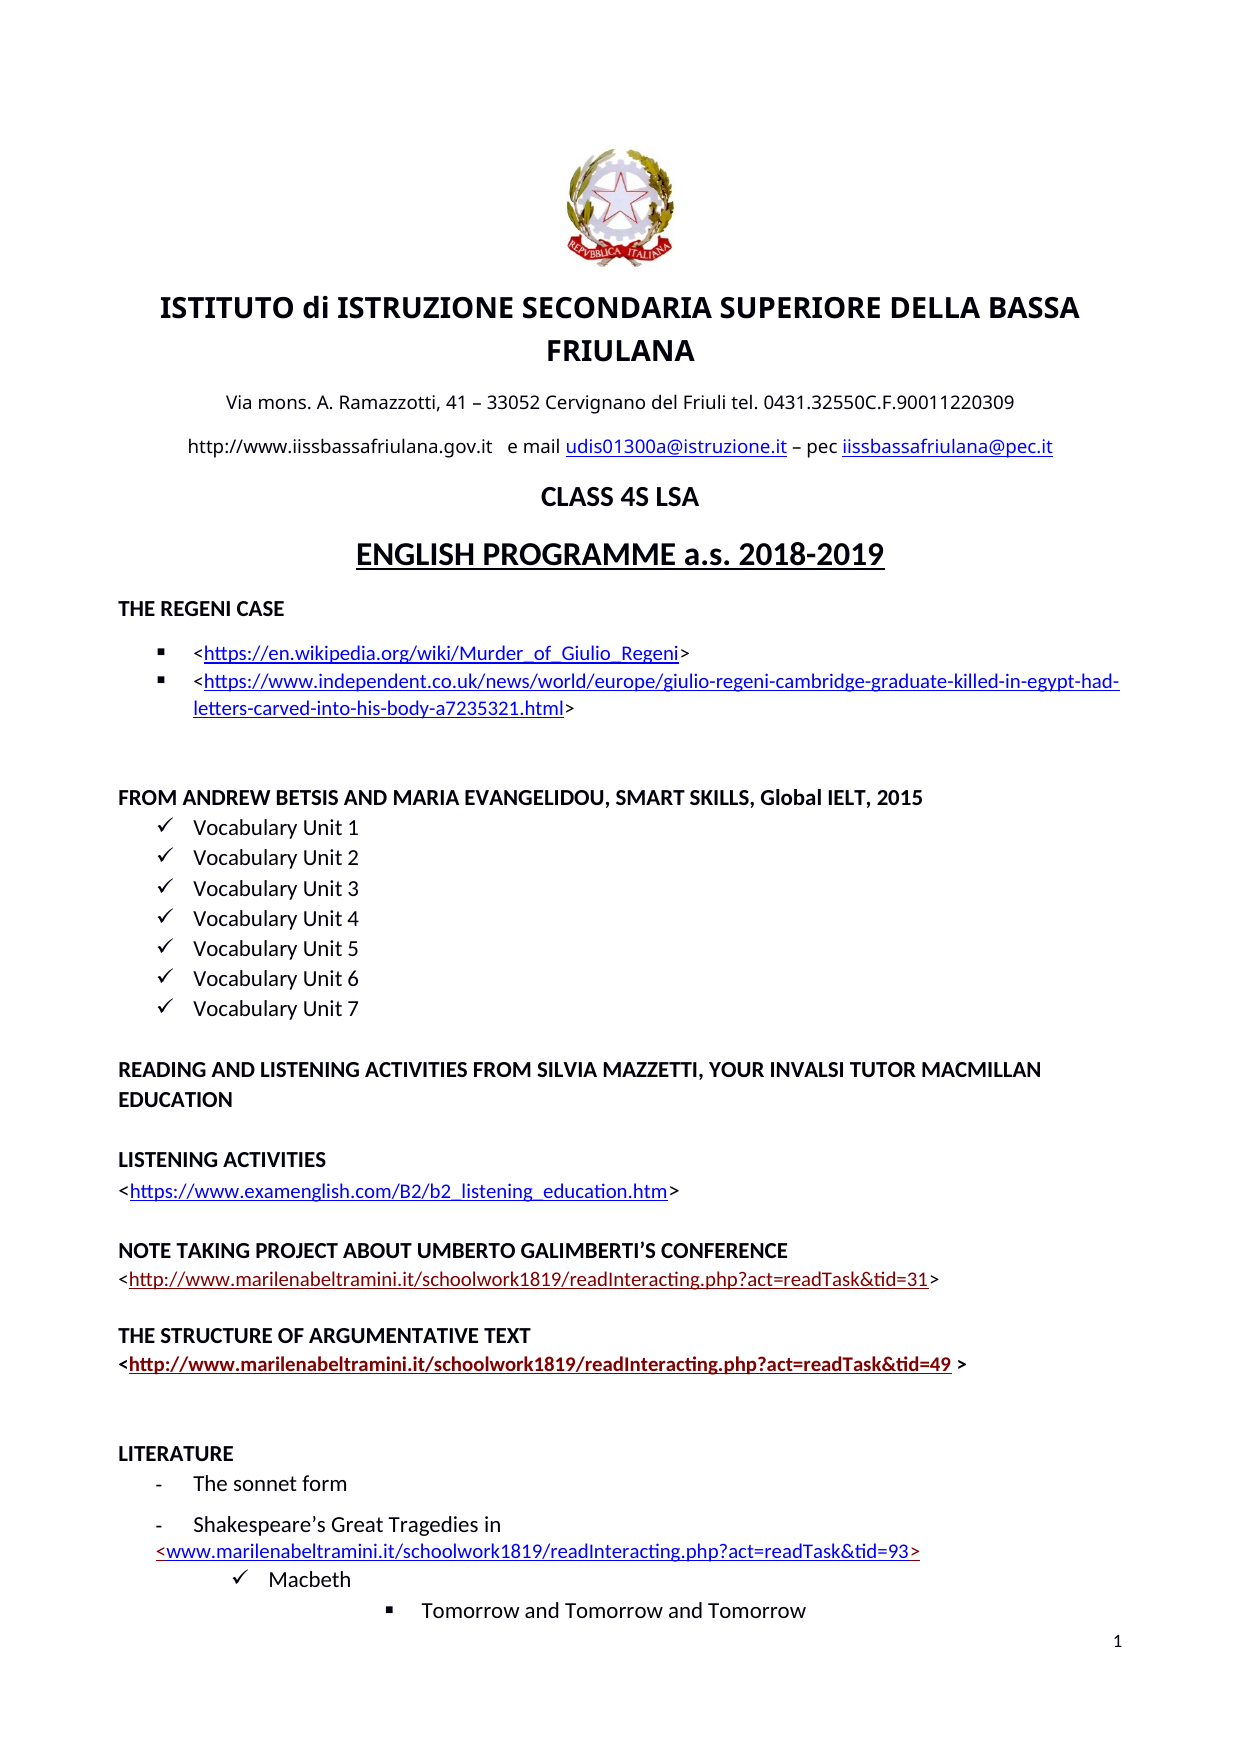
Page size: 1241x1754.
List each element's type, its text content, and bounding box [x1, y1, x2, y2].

list Macbeth [231, 1566, 1122, 1594]
list <https://www.independent.co.uk/news/world/europe/giulio-regeni-cambridge-graduate-killed-in-egypt-had-letters-carved-into-his-body-a7235321.html> [156, 668, 1122, 721]
text LISTENING ACTIVITIES [118, 1146, 1122, 1174]
list Vocabulary Unit 2 [156, 843, 1122, 872]
text <https://www.examenglish.com/B2/b2_listening_education.htm> [118, 1176, 1122, 1204]
text THE STRUCTURE OF ARGUMENTATIVE TEXT [118, 1321, 1122, 1349]
list <https://en.wikipedia.org/wiki/Murder_of_Giulio_Regeni> [156, 641, 1122, 666]
list Vocabulary Unit 7 [156, 994, 1122, 1023]
text http://www.iissbassafriulana.gov.it e mail udis01300a@istruzione.it – pec iissbassafriulana@pec.it [118, 434, 1122, 459]
list Vocabulary Unit 6 [156, 964, 1122, 992]
text ENGLISH PROGRAMME a.s. 2018-2019 [118, 533, 1122, 574]
list Vocabulary Unit 3 [156, 874, 1122, 902]
text READING AND LISTENING ACTIVITIES FROM SILVIA MAZZETTI, YOUR INVALSI TUTOR MACMILLAN EDUCATION [118, 1055, 1122, 1113]
text <http://www.marilenabeltramini.it/schoolwork1819/readInteracting.php?act=readTask&tid=31> [118, 1266, 1122, 1292]
text Via mons. A. Ramazzotti, 41 – 33052 Cervignano del Friuli tel. 0431.32550C.F.90011220309 [118, 389, 1122, 415]
text NOTE TAKING PROJECT ABOUT UMBERTO GALIMBERTI’S CONFERENCE [118, 1236, 1122, 1264]
text <www.marilenabeltramini.it/schoolwork1819/readInteracting.php?act=readTask&tid=93> [118, 1538, 1122, 1564]
list Vocabulary Unit 4 [156, 904, 1122, 932]
text <http://www.marilenabeltramini.it/schoolwork1819/readInteracting.php?act=readTask&tid=49 > [118, 1351, 1122, 1377]
text THE REGENI CASE [118, 594, 1122, 622]
picture [564, 147, 676, 269]
list Shakespeare’s Great Tragedies in [156, 1510, 1122, 1538]
list The sonnet form [156, 1469, 1122, 1497]
text ISTITUTO di ISTRUZIONE SECONDARIA SUPERIORE DELLA BASSA FRIULANA [118, 287, 1122, 370]
text LITERATURE [118, 1439, 1122, 1467]
text CLASS 4S LSA [118, 478, 1122, 513]
list Vocabulary Unit 1 [156, 813, 1122, 841]
list Tomorrow and Tomorrow and Tomorrow [384, 1596, 1122, 1624]
text FROM ANDREW BETSIS AND MARIA EVANGELIDOU, SMART SKILLS, Global IELT, 2015 [118, 783, 1122, 811]
list Vocabulary Unit 5 [156, 934, 1122, 962]
